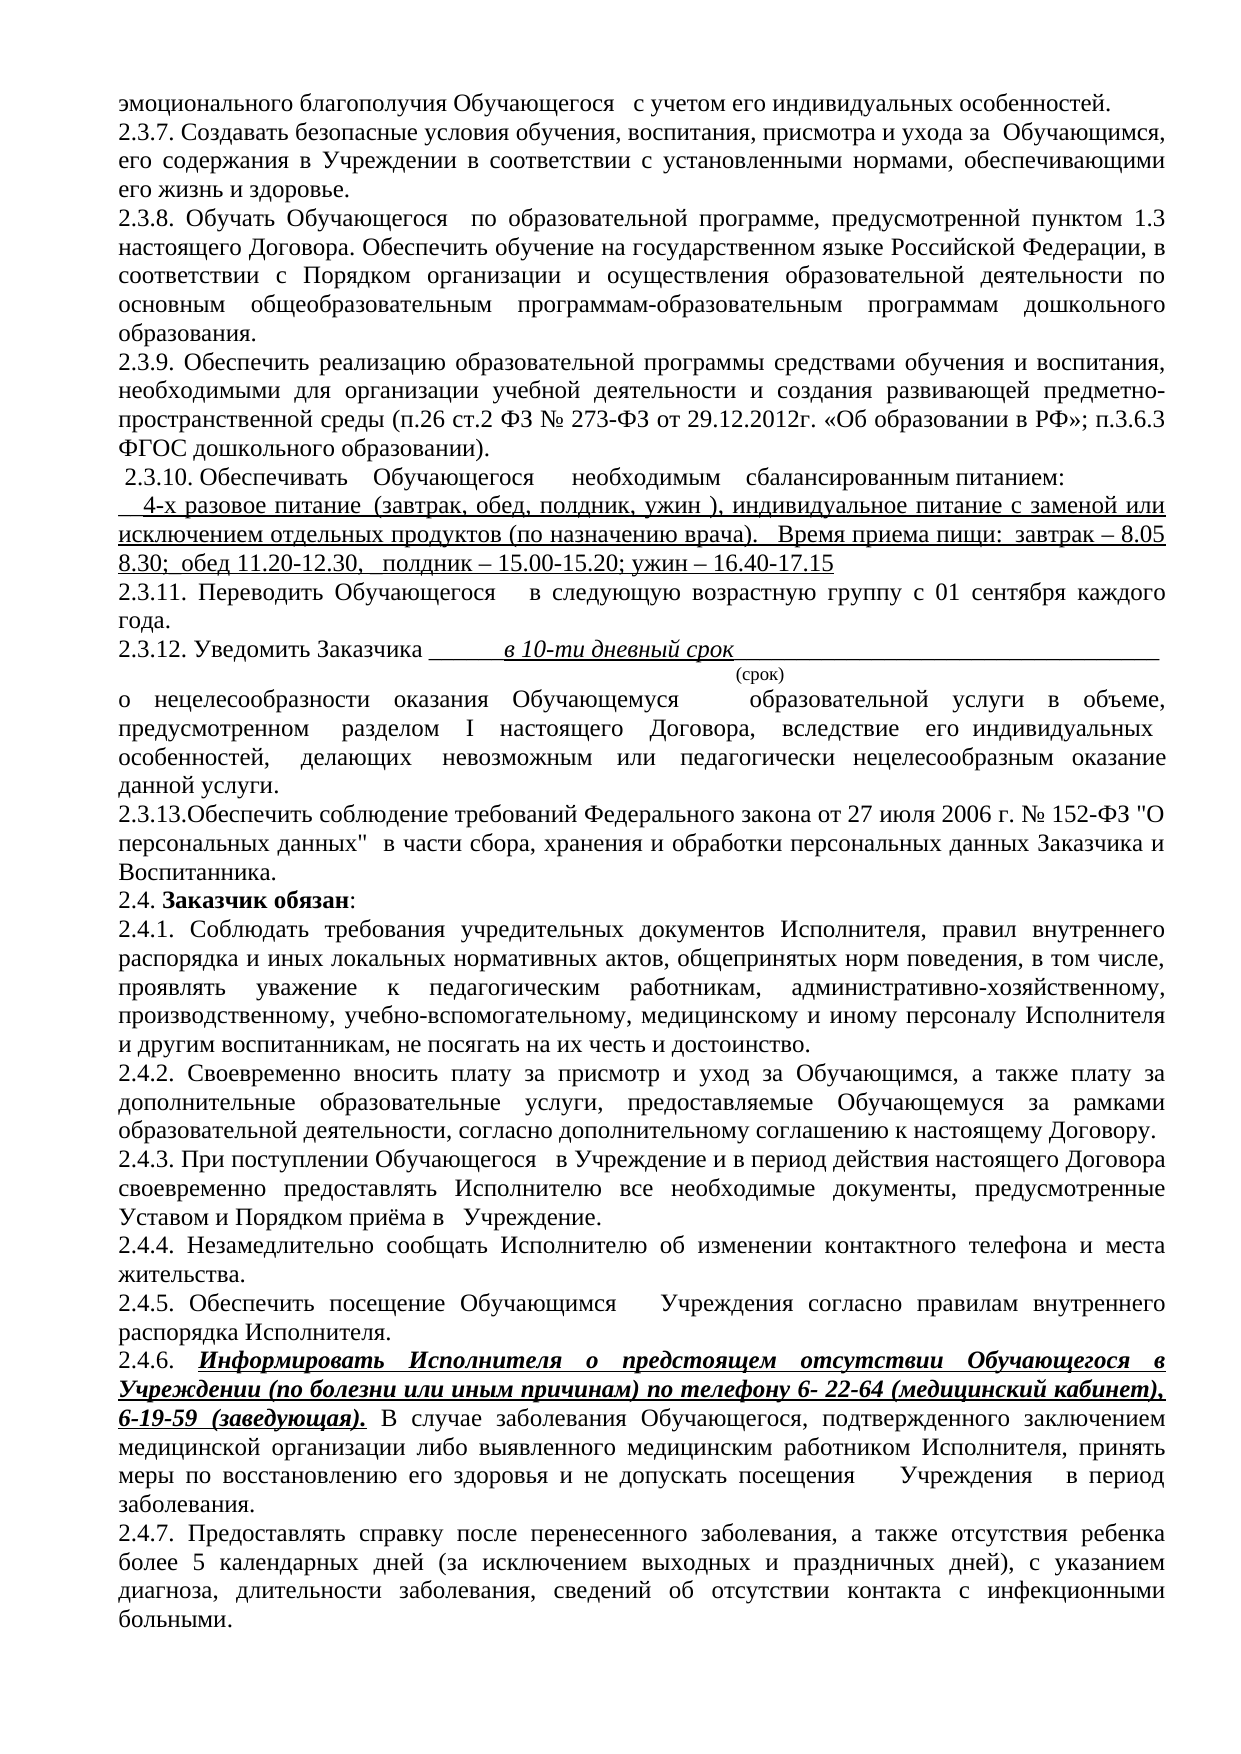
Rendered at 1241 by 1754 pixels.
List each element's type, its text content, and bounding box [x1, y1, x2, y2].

text 2.3.9. Обеспечить реализацию образовательной программы средствами обучения и воспитания, необходимыми для организации учебной деятельности и создания развивающей предметно-пространственной среды (п.26 ст.2 ФЗ № 273-ФЗ от 29.12.2012г. «Об образовании в РФ»; п.3.6.3 ФГОС дошкольного образовании). [118, 347, 1166, 462]
text (срок) [118, 663, 1166, 684]
text эмоционального благополучия Обучающегося с учетом его индивидуальных особенностей. [118, 88, 1166, 117]
text 2.4.2. Своевременно вносить плату за присмотр и уход за Обучающимся, а также плату за дополнительные образовательные услуги, предоставляемые Обучающемуся за рамками образовательной деятельности, согласно дополнительному соглашению к настоящему Договору. [118, 1058, 1166, 1144]
text __4-х разовое питание_(завтрак, обед, полдник, ужин ), индивидуальное питание с заменой или исключением отдельных продуктов (по назначению врача)._ Время приема пищи:_завтрак – 8.05 8.30;_обед 11.20-12.30, _полдник – 15.00-15.20; ужин – 16.40-17.15 [118, 516, 1166, 544]
text 2.3.10. Обеспечивать Обучающегося необходимым сбалансированным питанием: [118, 462, 1166, 490]
text 2.4.4. Незамедлительно сообщать Исполнителю об изменении контактного телефона и места жительства. [118, 1231, 1166, 1288]
text __4-х разовое питание_(завтрак, обед, полдник, ужин ), индивидуальное питание с заменой или исключением отдельных продуктов (по назначению врача)._ Время приема пищи:_завтрак – 8.05 8.30;_обед 11.20-12.30, _полдник – 15.00-15.20; ужин – 16.40-17.15 [118, 490, 1166, 515]
text 2.3.13.Обеспечить соблюдение требований Федерального закона от 27 июля 2006 г. № 152-ФЗ "О персональных данных" в части сбора, хранения и обработки персональных данных Заказчика и Воспитанника. [118, 799, 1166, 886]
text 2.3.7. Создавать безопасные условия обучения, воспитания, присмотра и ухода за Обучающимся, его содержания в Учреждении в соответствии с установленными нормами, обеспечивающими его жизнь и здоровье. [118, 117, 1166, 203]
text 2.4.1. Соблюдать требования учредительных документов Исполнителя, правил внутреннего распорядка и иных локальных нормативных актов, общепринятых норм поведения, в том числе, проявлять уважение к педагогическим работникам, административно-хозяйственному, производственному, учебно-вспомогательному, медицинскому и иному персоналу Исполнителя и другим воспитанникам, не посягать на их честь и достоинство. [118, 914, 1166, 1058]
text 2.3.8. Обучать Обучающегося по образовательной программе, предусмотренной пунктом 1.3 настоящего Договора. Обеспечить обучение на государственном языке Российской Федерации, в соответствии с Порядком организации и осуществления образовательной деятельности по основным общеобразовательным программам-образовательным программам дошкольного образования. [118, 203, 1166, 347]
text 2.4.6. Информировать Исполнителя о предстоящем отсутствии Обучающегося в Учреждении (по болезни или иным причинам) по телефону 6- 22-64 (медицинский кабинет), 6-19-59 (заведующая). В случае заболевания Обучающегося, подтвержденного заключением медицинской организации либо выявленного медицинским работником Исполнителя, принять меры по восстановлению его здоровья и не допускать посещения Учреждения в период заболевания. [118, 1401, 1166, 1518]
text 2.4. Заказчик обязан: [118, 886, 1166, 914]
text о нецелесообразности оказания Обучающемуся образовательной услуги в объеме, предусмотренном разделом I настоящего Договора, вследствие его индивидуальных особенностей, делающих невозможным или педагогически нецелесообразным оказание данной услуги. [118, 684, 1166, 799]
text 2.4.3. При поступлении Обучающегося в Учреждение и в период действия настоящего Договора своевременно предоставлять Исполнителю все необходимые документы, предусмотренные Уставом и Порядком приёма в Учреждение. [118, 1144, 1166, 1231]
text 2.3.11. Переводить Обучающегося в следующую возрастную группу с 01 сентября каждого года. [118, 577, 1166, 634]
text 2.4.7. Предоставлять справку после перенесенного заболевания, а также отсутствия ребенка более 5 календарных дней (за исключением выходных и праздничных дней), с указанием диагноза, длительности заболевания, сведений об отсутствии контакта с инфекционными больными. [118, 1518, 1166, 1633]
text 2.4.5. Обеспечить посещение Обучающимся Учреждения согласно правилам внутреннего распорядка Исполнителя. [118, 1288, 1166, 1346]
text 2.4.6. Информировать Исполнителя о предстоящем отсутствии Обучающегося в Учреждении (по болезни или иным причинам) по телефону 6- 22-64 (медицинский кабинет), 6-19-59 (заведующая). В случае заболевания Обучающегося, подтвержденного заключением медицинской организации либо выявленного медицинским работником Исполнителя, принять меры по восстановлению его здоровья и не допускать посещения Учреждения в период заболевания. [118, 1346, 1166, 1399]
text __4-х разовое питание_(завтрак, обед, полдник, ужин ), индивидуальное питание с заменой или исключением отдельных продуктов (по назначению врача)._ Время приема пищи:_завтрак – 8.05 8.30;_обед 11.20-12.30, _полдник – 15.00-15.20; ужин – 16.40-17.15 [118, 546, 1166, 577]
text 2.3.12. Уведомить Заказчика ______в 10-ти дневный срок__________________________________ [118, 634, 1166, 663]
